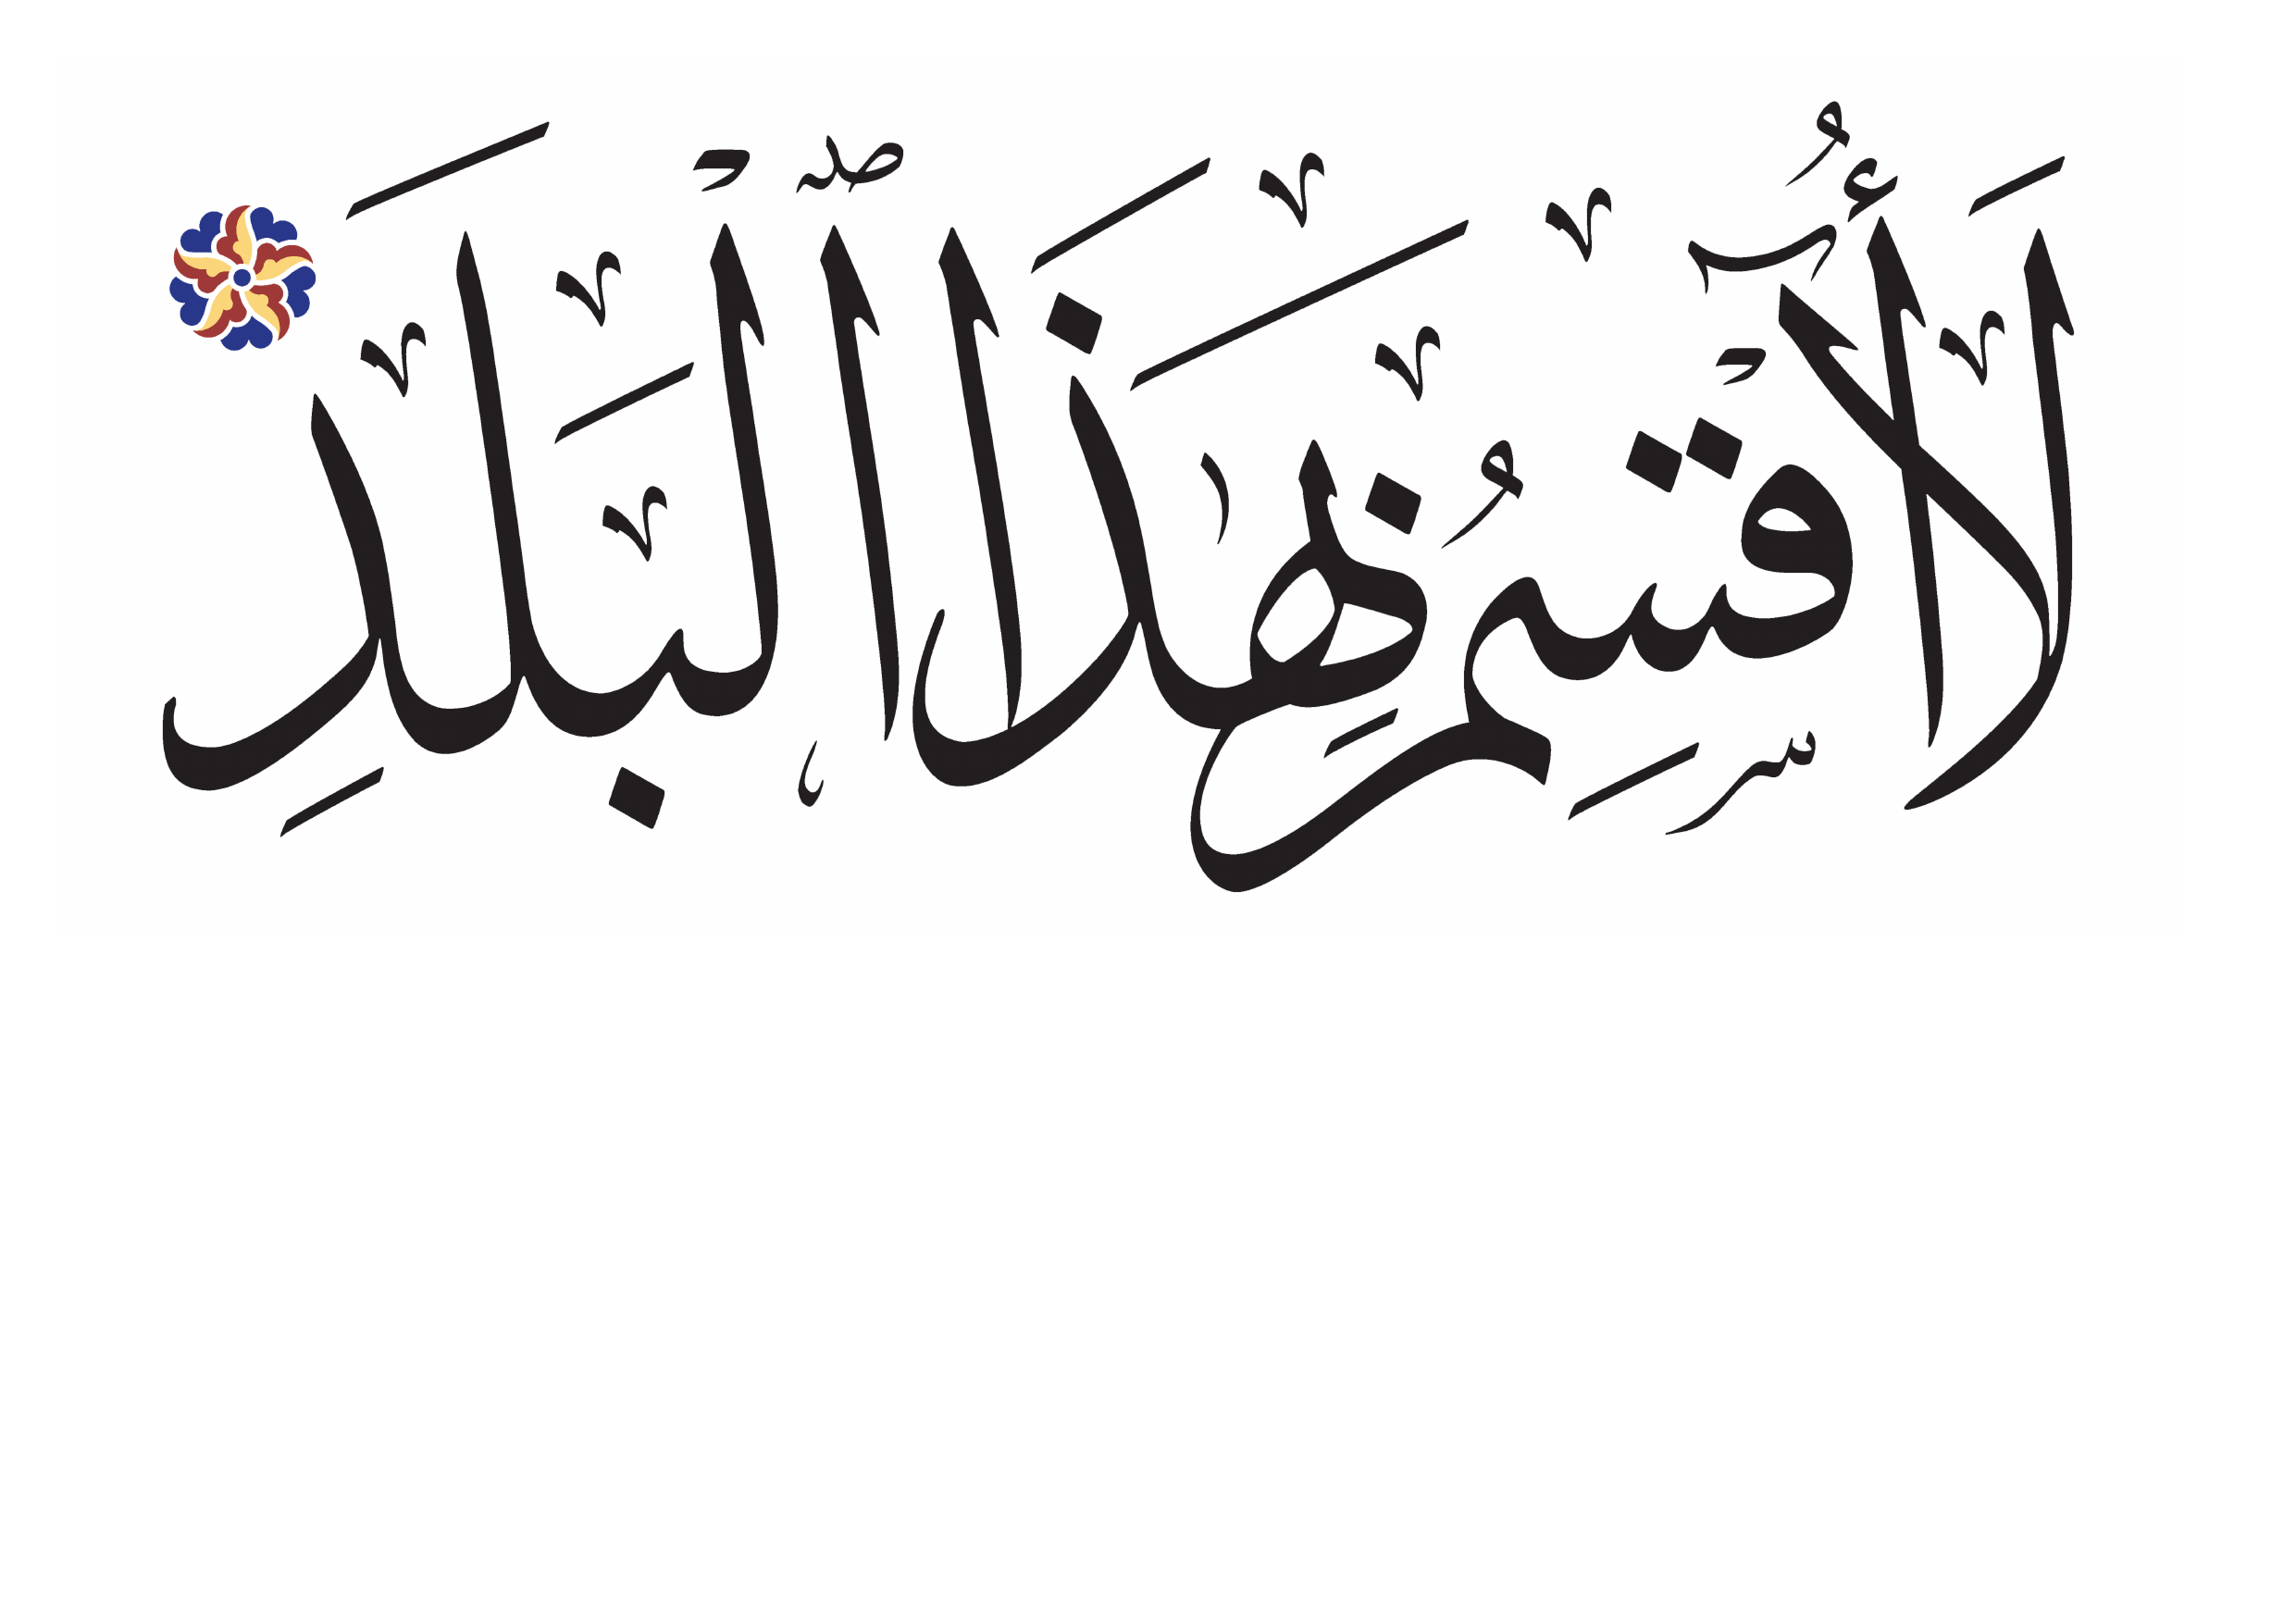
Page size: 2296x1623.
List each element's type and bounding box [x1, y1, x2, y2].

picture [57, 57, 2179, 935]
